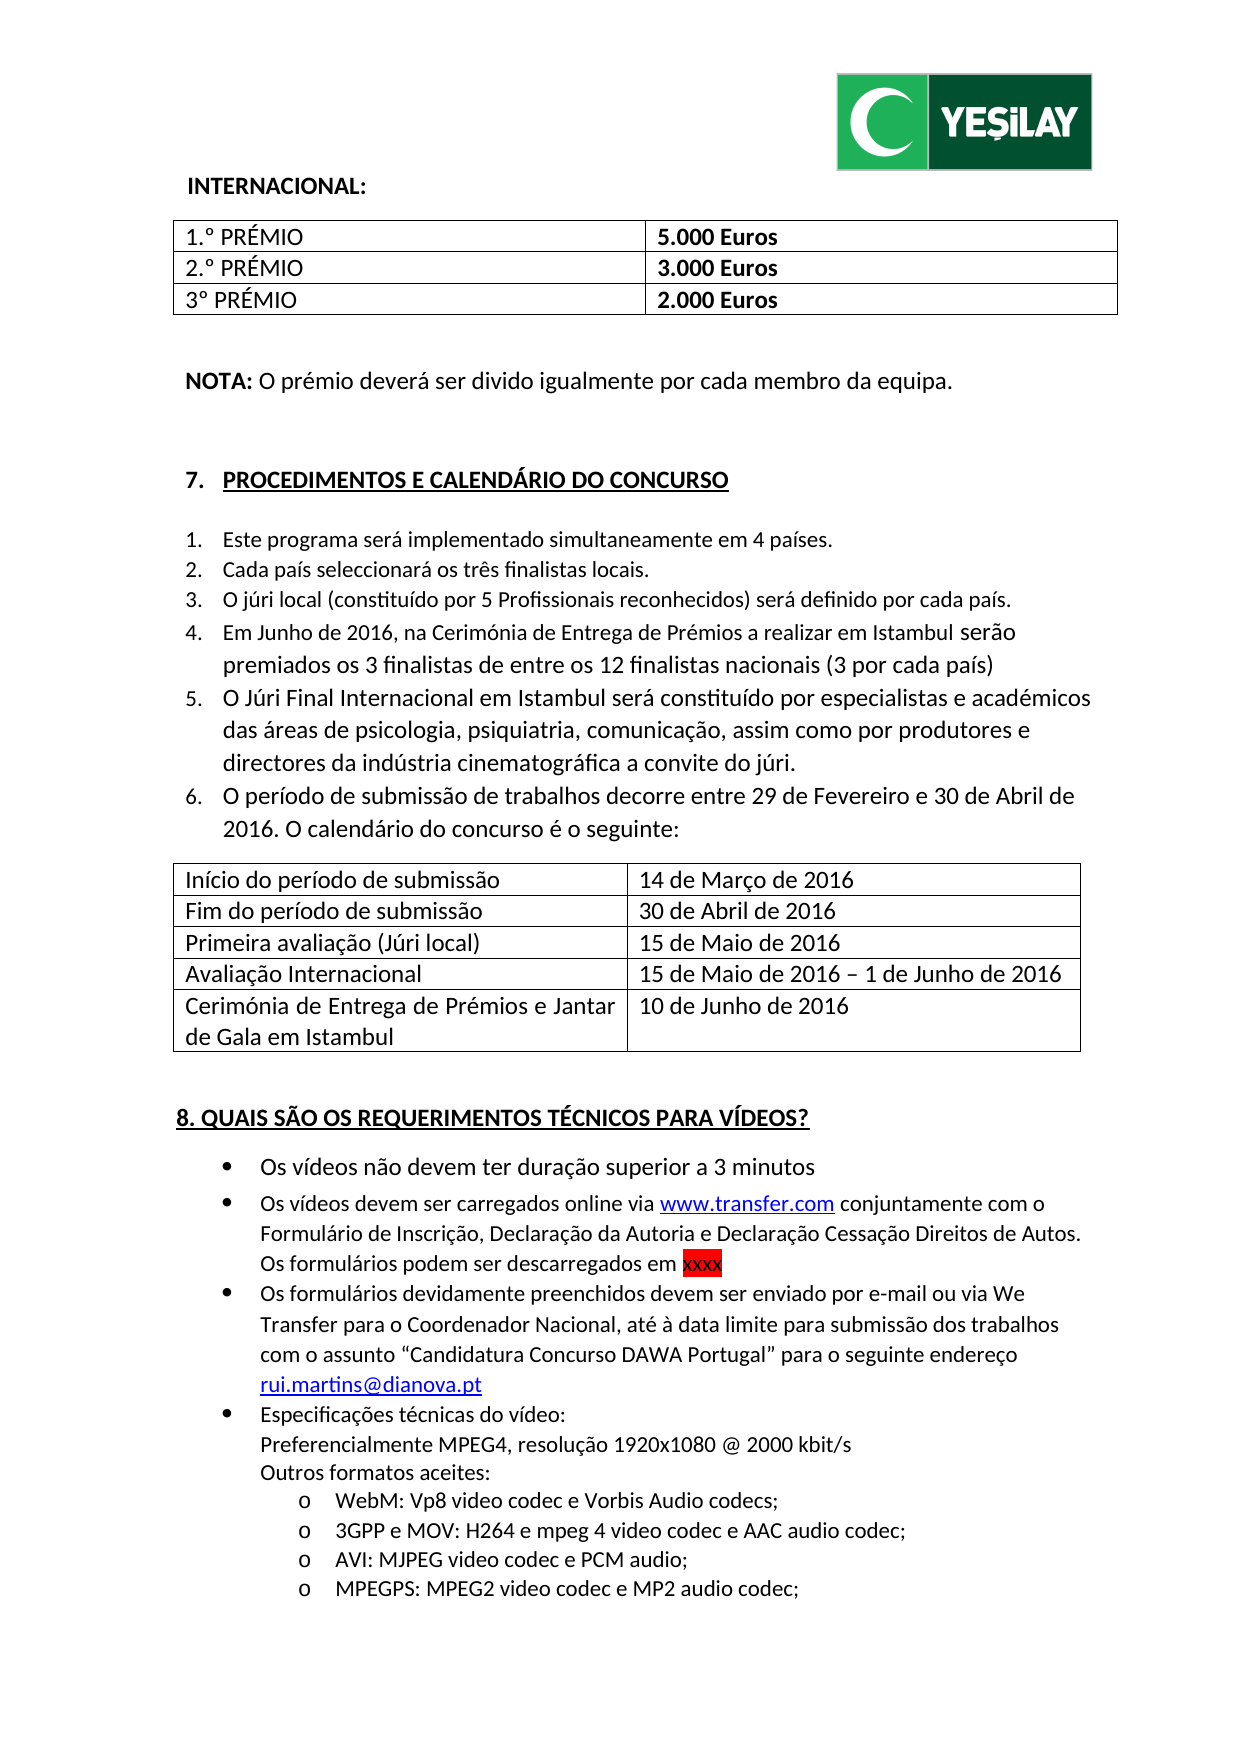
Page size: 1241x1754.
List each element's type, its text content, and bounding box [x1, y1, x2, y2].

list Outros formatos aceites: [186, 1458, 1093, 1487]
list Os vídeos devem ser carregados online via www.transfer.com conjuntamente com o Formulário de Inscrição, Declaração da Autoria e Declaração Cessação Direitos de Autos. Os formulários podem ser descarregados em xxxx [223, 1189, 1093, 1277]
table_cell Avaliação Internacional [174, 959, 627, 989]
list MPEGPS: MPEG2 video codec e MP2 audio codec; [298, 1574, 1093, 1603]
text 8. QUAIS SÃO OS REQUERIMENTOS TÉCNICOS PARA VÍDEOS? [148, 1102, 1093, 1132]
table_cell 3º PRÉMIO [174, 284, 645, 314]
list O júri local (constituído por 5 Profissionais reconhecidos) será definido por cada país. [185, 586, 1093, 614]
table_cell 2.000 Euros [646, 284, 1117, 314]
list O período de submissão de trabalhos decorre entre 29 de Fevereiro e 30 de Abril de 2016. O calendário do concurso é o seguinte: [185, 780, 1093, 844]
table_cell 15 de Maio de 2016 [628, 927, 1080, 958]
list Em Junho de 2016, na Cerimónia de Entrega de Prémios a realizar em Istambul serão premiados os 3 finalistas de entre os 12 finalistas nacionais (3 por cada país) [185, 616, 1093, 679]
text NOTA: O prémio deverá ser divido igualmente por cada membro da equipa. [185, 365, 1093, 396]
table_header 5.000 Euros [646, 221, 1117, 251]
list Cada país seleccionará os três finalistas locais. [185, 555, 1093, 583]
table_header 1.º PRÉMIO [174, 221, 645, 251]
list 3GPP e MOV: H264 e mpeg 4 video codec e AAC audio codec; [298, 1516, 1093, 1545]
list Os vídeos não devem ter duração superior a 3 minutos [223, 1151, 1093, 1182]
list Preferencialmente MPEG4, resolução 1920x1080 @ 2000 kbit/s [186, 1431, 1093, 1458]
table_cell 30 de Abril de 2016 [628, 896, 1080, 926]
text INTERNACIONAL: [148, 170, 1093, 201]
table_cell 10 de Junho de 2016 [628, 990, 1080, 1051]
table_cell Fim do período de submissão [174, 896, 627, 926]
table_cell 2.º PRÉMIO [174, 252, 645, 283]
picture [836, 73, 1093, 171]
table_cell 3.000 Euros [646, 252, 1117, 283]
list PROCEDIMENTOS E CALENDÁRIO DO CONCURSO [185, 464, 1093, 495]
list O Júri Final Internacional em Istambul será constituído por especialistas e académicos das áreas de psicologia, psiquiatria, comunicação, assim como por produtores e directores da indústria cinematográfica a convite do júri. [185, 682, 1093, 778]
table_cell Primeira avaliação (Júri local) [174, 927, 627, 958]
table_header 14 de Março de 2016 [628, 864, 1080, 894]
list WebM: Vp8 video codec e Vorbis Audio codecs; [298, 1487, 1093, 1516]
table_cell Cerimónia de Entrega de Prémios e Jantar de Gala em Istambul [174, 990, 627, 1051]
list Especificações técnicas do vídeo: [223, 1400, 1093, 1428]
list AVI: MJPEG video codec e PCM audio; [298, 1545, 1093, 1574]
list Os formulários devidamente preenchidos devem ser enviado por e-mail ou via We Transfer para o Coordenador Nacional, até à data limite para submissão dos trabalhos com o assunto “Candidatura Concurso DAWA Portugal” para o seguinte endereço rui.martins@dianova.pt [223, 1279, 1093, 1398]
table_cell 15 de Maio de 2016 – 1 de Junho de 2016 [628, 959, 1080, 989]
list Este programa será implementado simultaneamente em 4 países. [185, 525, 1093, 553]
table_header Início do período de submissão [174, 864, 627, 894]
